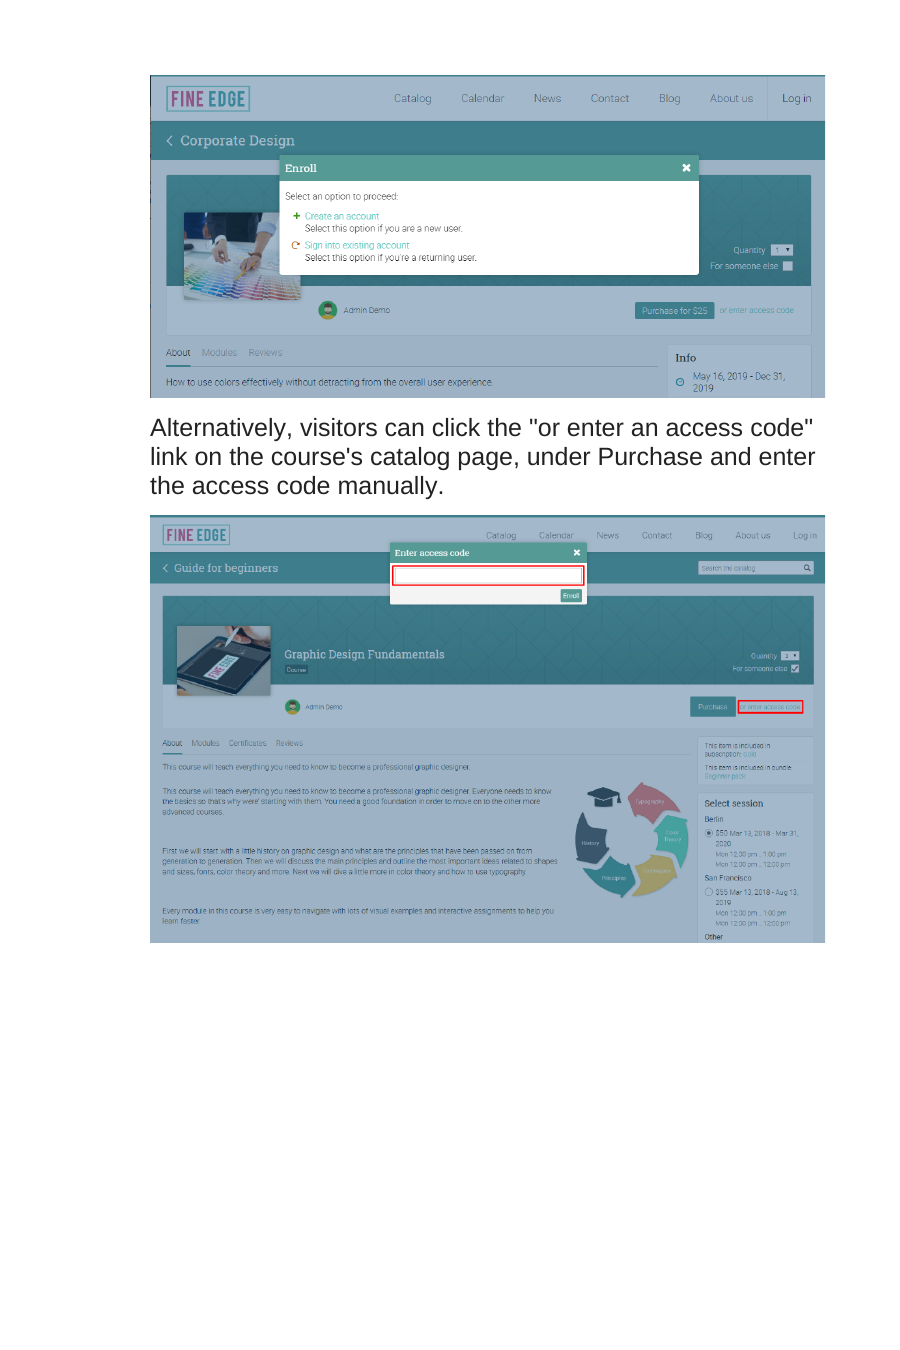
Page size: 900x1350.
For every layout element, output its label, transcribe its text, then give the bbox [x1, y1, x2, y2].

picture [150, 75, 826, 398]
picture [150, 515, 826, 943]
text Alternatively, visitors can click the "or enter an access code" link on the course's catalog page, under Purchase and enter the access code manually. [150, 413, 825, 499]
